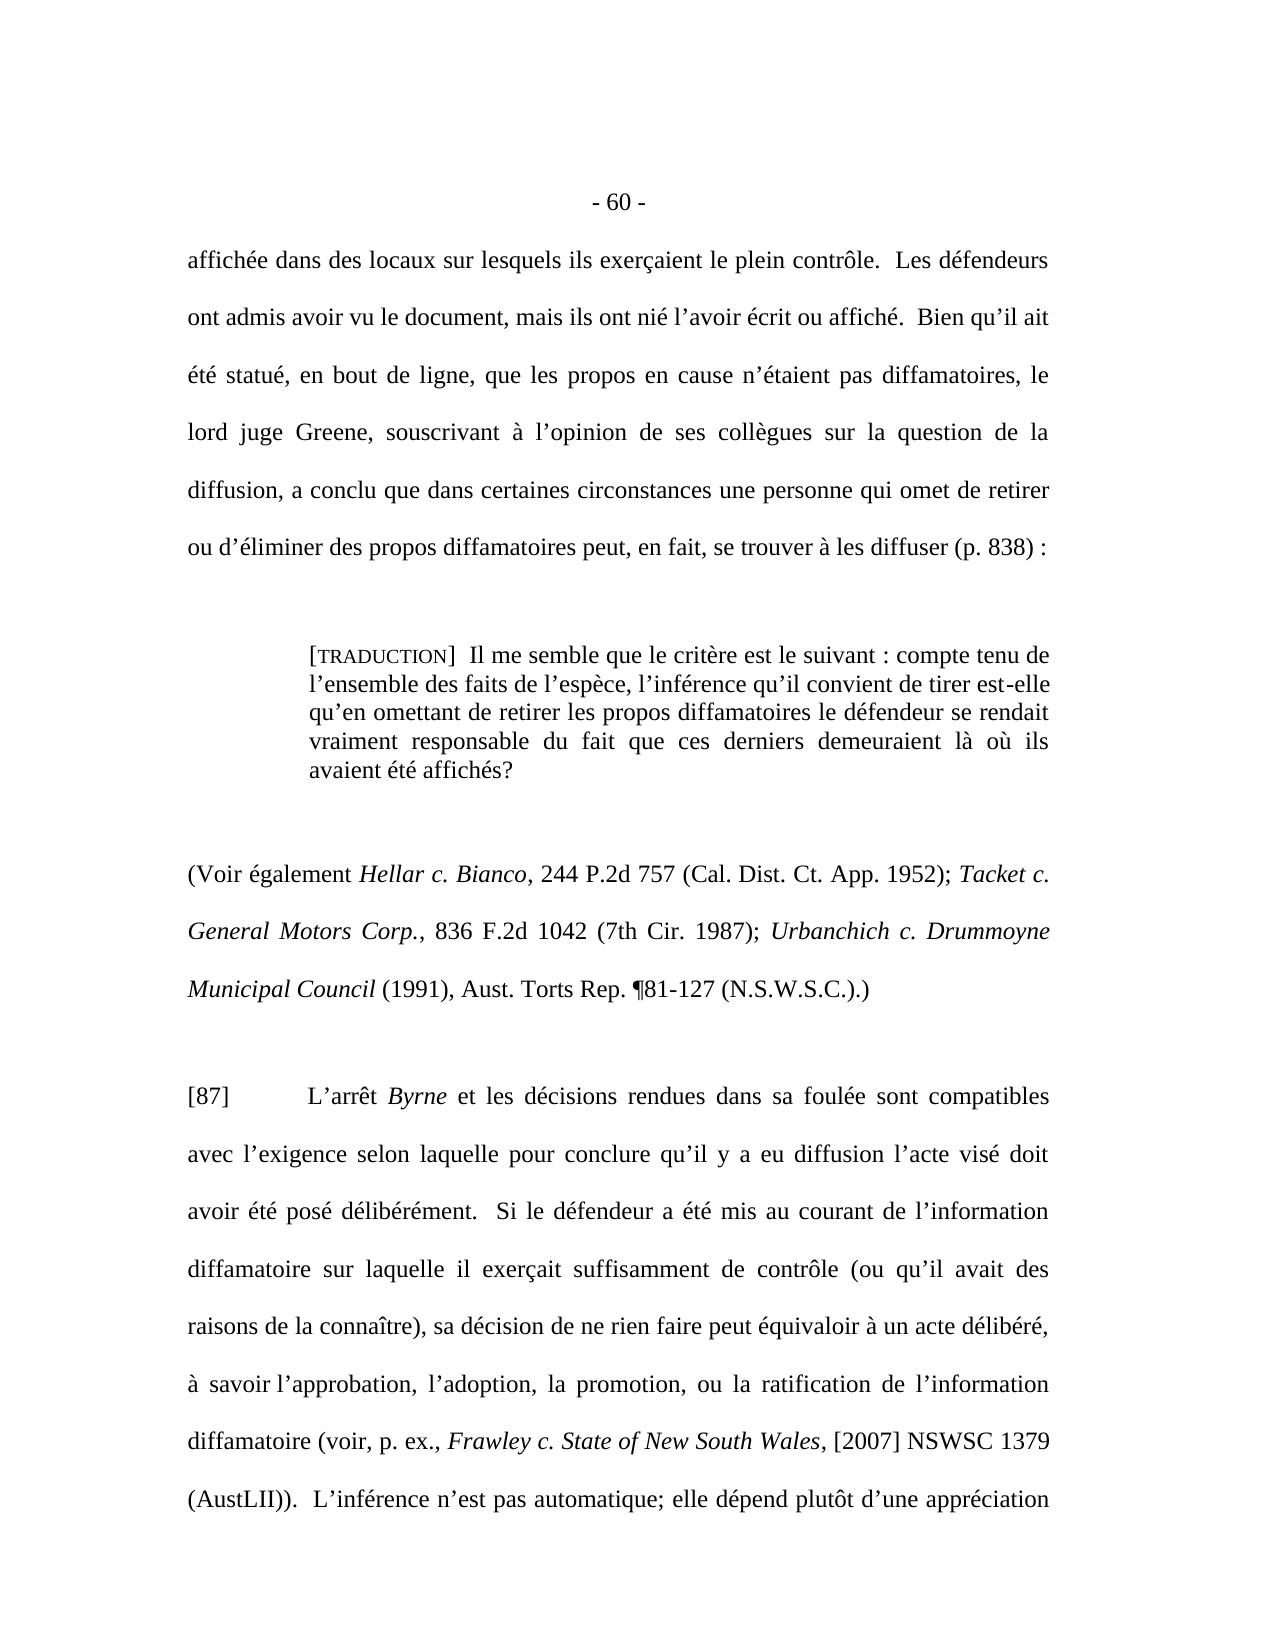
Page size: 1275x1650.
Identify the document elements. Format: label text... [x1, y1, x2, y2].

text (Voir également Hellar c. Bianco, 244 P.2d 757 (Cal. Dist. Ct. App. 1952); Tacket c. General Motors Corp., 836 F.2d 1042 (7th Cir. 1987); Urbanchich c. Drummoyne Municipal Council (1991), Aust. Torts Rep. ¶81-127 (N.S.W.S.C.).) [187, 859, 1050, 1002]
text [187, 245, 1050, 561]
text [traduction] Il me semble que le critère est le suivant : compte tenu de l’ensemble des faits de l’espèce, l’inférence qu’il convient de tirer est-elle qu’en omettant de retirer les propos diffamatoires le défendeur se rendait vraiment responsable du fait que ces derniers demeuraient là où ils avaient été affichés? [187, 640, 1050, 784]
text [187, 1081, 1050, 1512]
